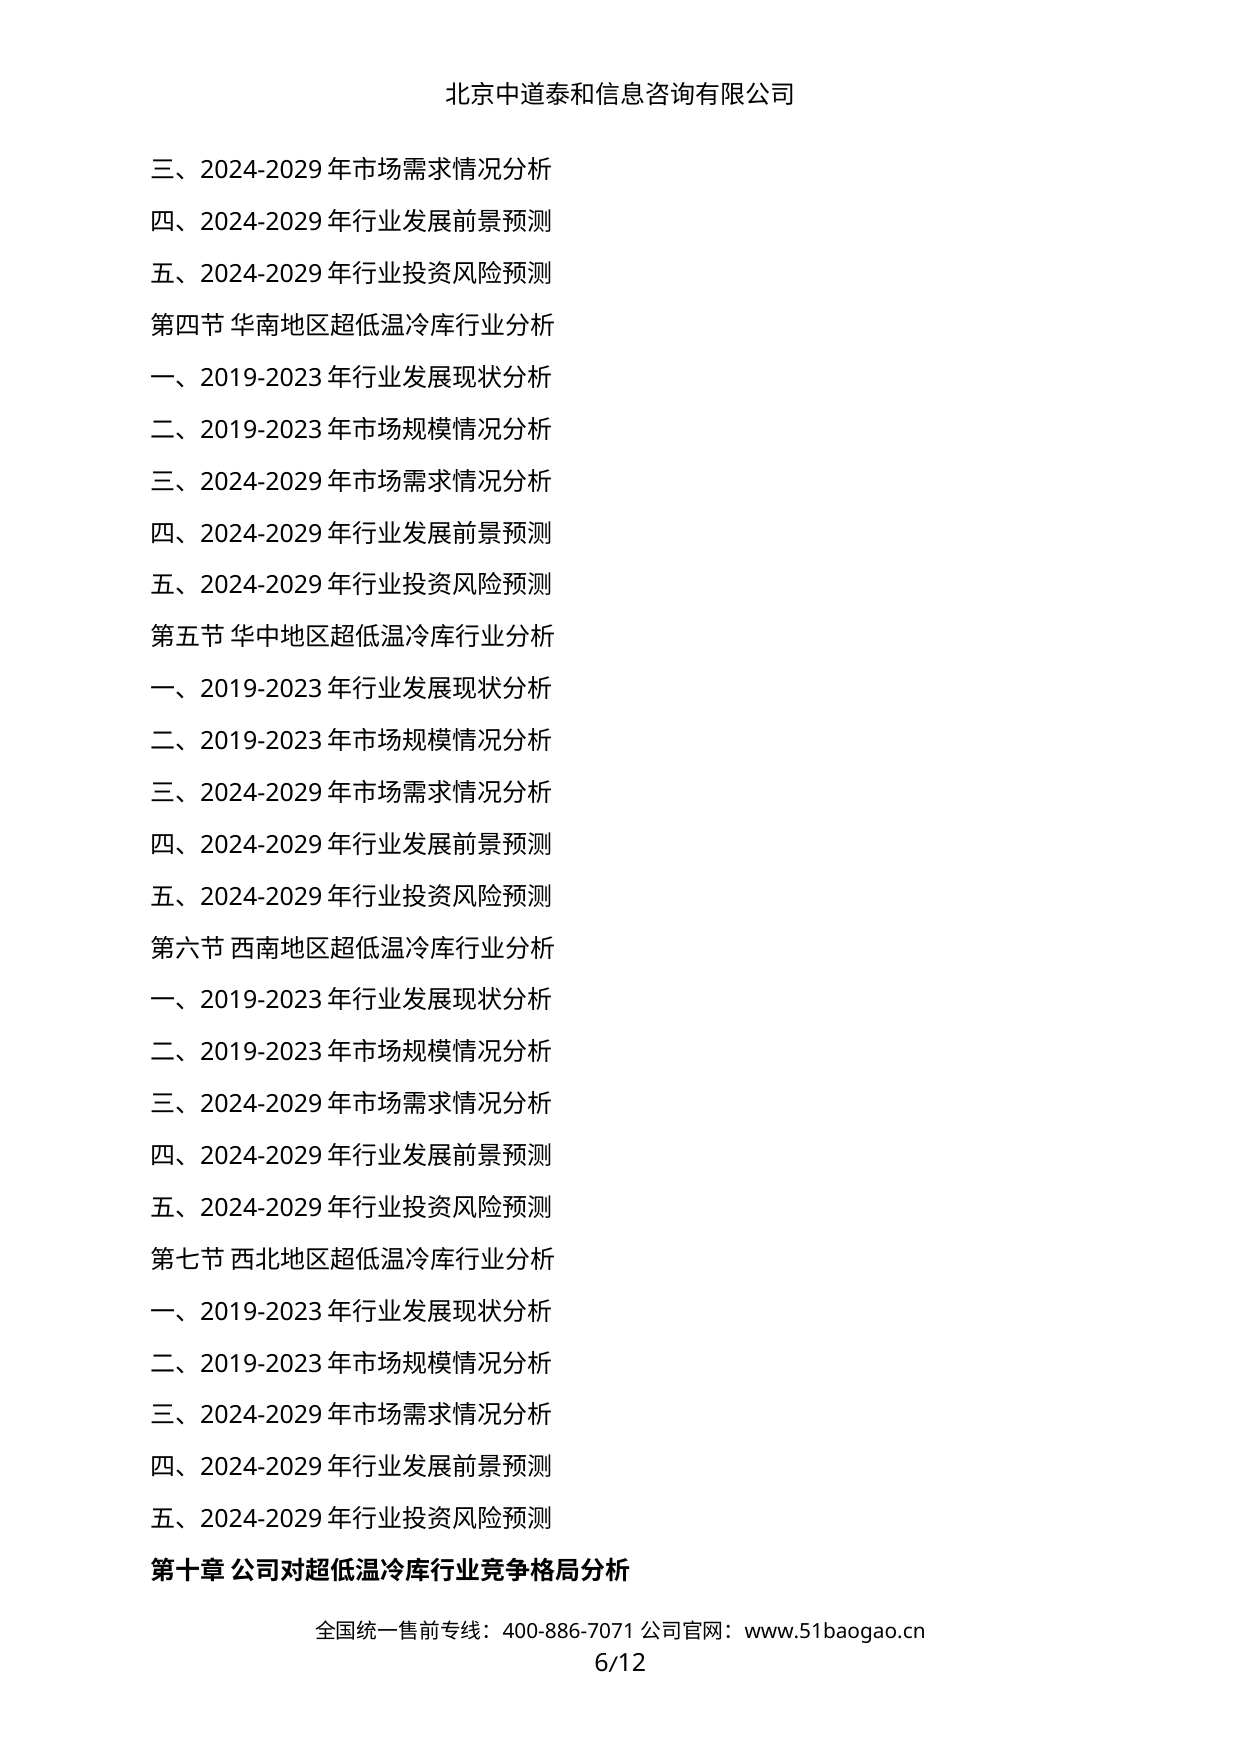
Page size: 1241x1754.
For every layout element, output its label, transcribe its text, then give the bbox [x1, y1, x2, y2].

text 二、2019-2023年市场规模情况分析 [150, 721, 1090, 757]
text 五、2024-2029年行业投资风险预测 [150, 1499, 1090, 1535]
text 四、2024-2029年行业发展前景预测 [150, 1447, 1090, 1483]
text 第七节 西北地区超低温冷库行业分析 [150, 1239, 1090, 1276]
text 三、2024-2029年市场需求情况分析 [150, 772, 1090, 809]
text 一、2019-2023年行业发展现状分析 [150, 357, 1090, 394]
text 二、2019-2023年市场规模情况分析 [150, 409, 1090, 446]
text 第六节 西南地区超低温冷库行业分析 [150, 928, 1090, 964]
text 四、2024-2029年行业发展前景预测 [150, 1136, 1090, 1172]
text 五、2024-2029年行业投资风险预测 [150, 876, 1090, 912]
text 一、2019-2023年行业发展现状分析 [150, 1291, 1090, 1327]
text 三、2024-2029年市场需求情况分析 [150, 1395, 1090, 1431]
text 五、2024-2029年行业投资风险预测 [150, 254, 1090, 290]
text 三、2024-2029年市场需求情况分析 [150, 461, 1090, 497]
text 第四节 华南地区超低温冷库行业分析 [150, 306, 1090, 342]
text 二、2019-2023年市场规模情况分析 [150, 1343, 1090, 1379]
text 第五节 华中地区超低温冷库行业分析 [150, 617, 1090, 653]
text 二、2019-2023年市场规模情况分析 [150, 1032, 1090, 1068]
text 五、2024-2029年行业投资风险预测 [150, 565, 1090, 601]
text 四、2024-2029年行业发展前景预测 [150, 513, 1090, 549]
text 第十章 公司对超低温冷库行业竞争格局分析 [150, 1551, 1090, 1587]
text 四、2024-2029年行业发展前景预测 [150, 202, 1090, 238]
text 五、2024-2029年行业投资风险预测 [150, 1187, 1090, 1224]
text 四、2024-2029年行业发展前景预测 [150, 824, 1090, 861]
text 一、2019-2023年行业发展现状分析 [150, 980, 1090, 1016]
text 一、2019-2023年行业发展现状分析 [150, 669, 1090, 705]
text 三、2024-2029年市场需求情况分析 [150, 1084, 1090, 1120]
text 三、2024-2029年市场需求情况分析 [150, 150, 1090, 186]
